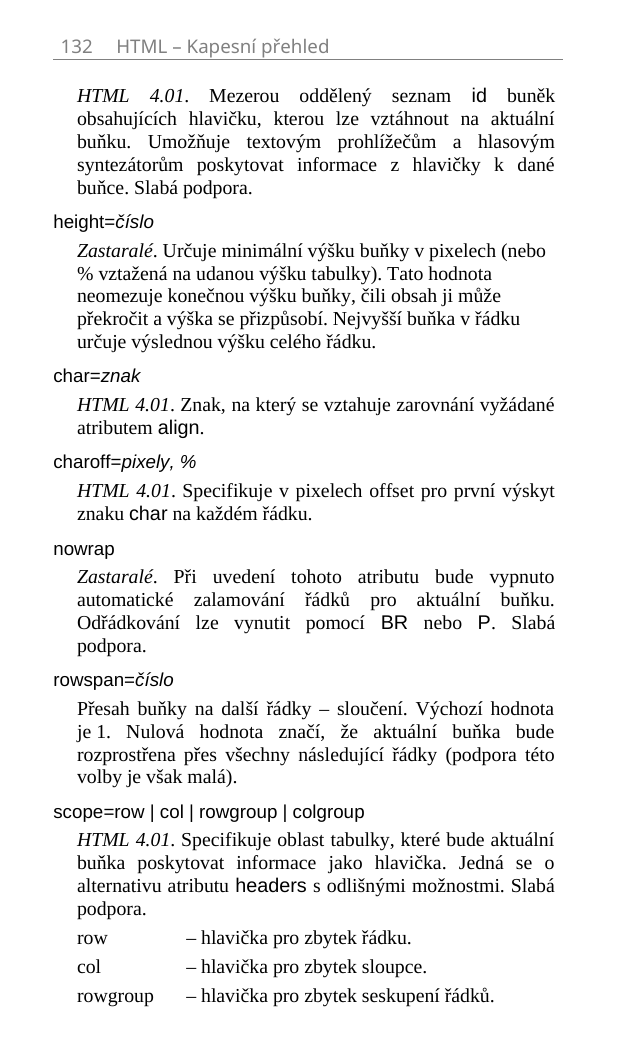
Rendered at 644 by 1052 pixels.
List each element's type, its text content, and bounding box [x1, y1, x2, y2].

text charoff=pixely, % [53, 451, 555, 473]
text Přesah buňky na další řádky – sloučení. Výchozí hodnota je 1. Nulová hodnota značí, že aktuální buňka bude rozprostřena přes všechny následující řádky (podpora této volby je však malá). [77, 697, 555, 788]
text HTML 4.01. Specifikuje oblast tabulky, které bude aktuální buňka poskytovat informace jako hlavička. Jedná se o alternativu atributu headers s odlišnými možnostmi. Slabá podpora. [77, 828, 555, 920]
text height=číslo [53, 211, 555, 232]
text col – hlavička pro zbytek sloupce. [77, 955, 555, 978]
text nowrap [53, 537, 555, 559]
text scope=row | col | rowgroup | colgroup [53, 801, 555, 822]
text HTML 4.01. Specifikuje v pixelech offset pro první výskyt znaku char na každém řádku. [77, 479, 555, 525]
text HTML 4.01. Mezerou oddělený seznam id buněk obsahujících hlavičku, kterou lze vztáhnout na aktuální buňku. Umožňuje textovým prohlížečům a hlasovým syntezátorům poskytovat informace z hlavičky k dané buňce. Slabá podpora. [77, 84, 555, 198]
text rowgroup – hlavička pro zbytek seskupení řádků. [77, 984, 555, 1007]
text Zastaralé. Při uvedení tohoto atributu bude vypnuto automatické zalamování řádků pro aktuální buňku. Odřádkování lze vynutit pomocí BR nebo P. Slabá podpora. [77, 565, 555, 657]
text Zastaralé. Určuje minimální výšku buňky v pixelech (nebo % vztažená na udanou výšku tabulky). Tato hodnota neomezuje konečnou výšku buňky, čili obsah ji může překročit a výška se přizpůsobí. Nejvyšší buňka v řádku určuje výslednou výšku celého řádku. [77, 239, 555, 353]
text char=znak [53, 365, 555, 387]
text row – hlavička pro zbytek řádku. [77, 926, 555, 949]
text rowspan=číslo [53, 669, 555, 691]
text HTML 4.01. Znak, na který se vztahuje zarovnání vyžádané atributem align. [77, 393, 555, 439]
